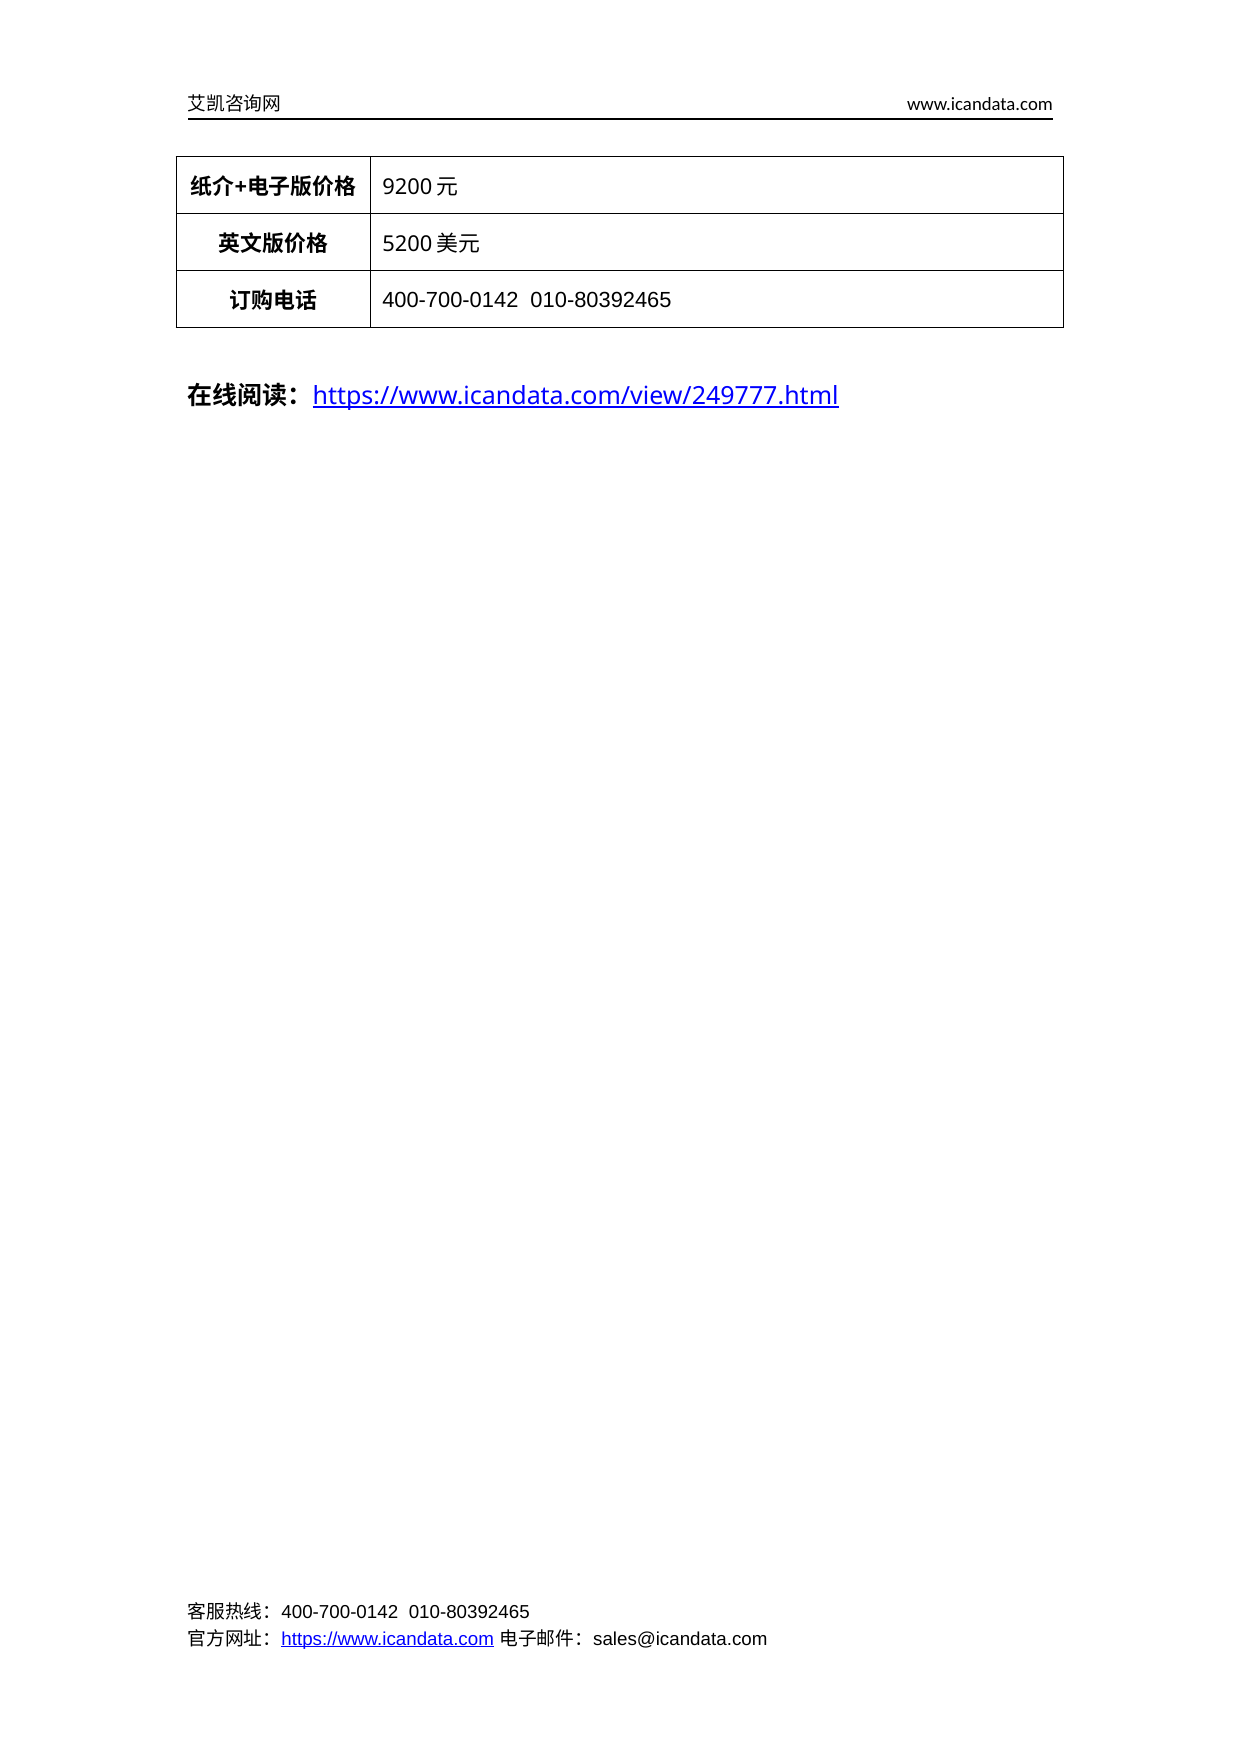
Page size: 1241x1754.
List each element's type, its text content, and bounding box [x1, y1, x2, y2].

table_cell 5200美元 [371, 214, 1063, 270]
table_cell 订购电话 [177, 271, 370, 327]
table_cell 纸介+电子版价格 [177, 157, 370, 213]
table_cell 英文版价格 [177, 214, 370, 270]
table_cell 400-700-0142 010-80392465 [371, 271, 1063, 327]
table_cell 9200元 [371, 157, 1063, 213]
text 在线阅读：https://www.icandata.com/view/249777.html [187, 361, 1053, 426]
